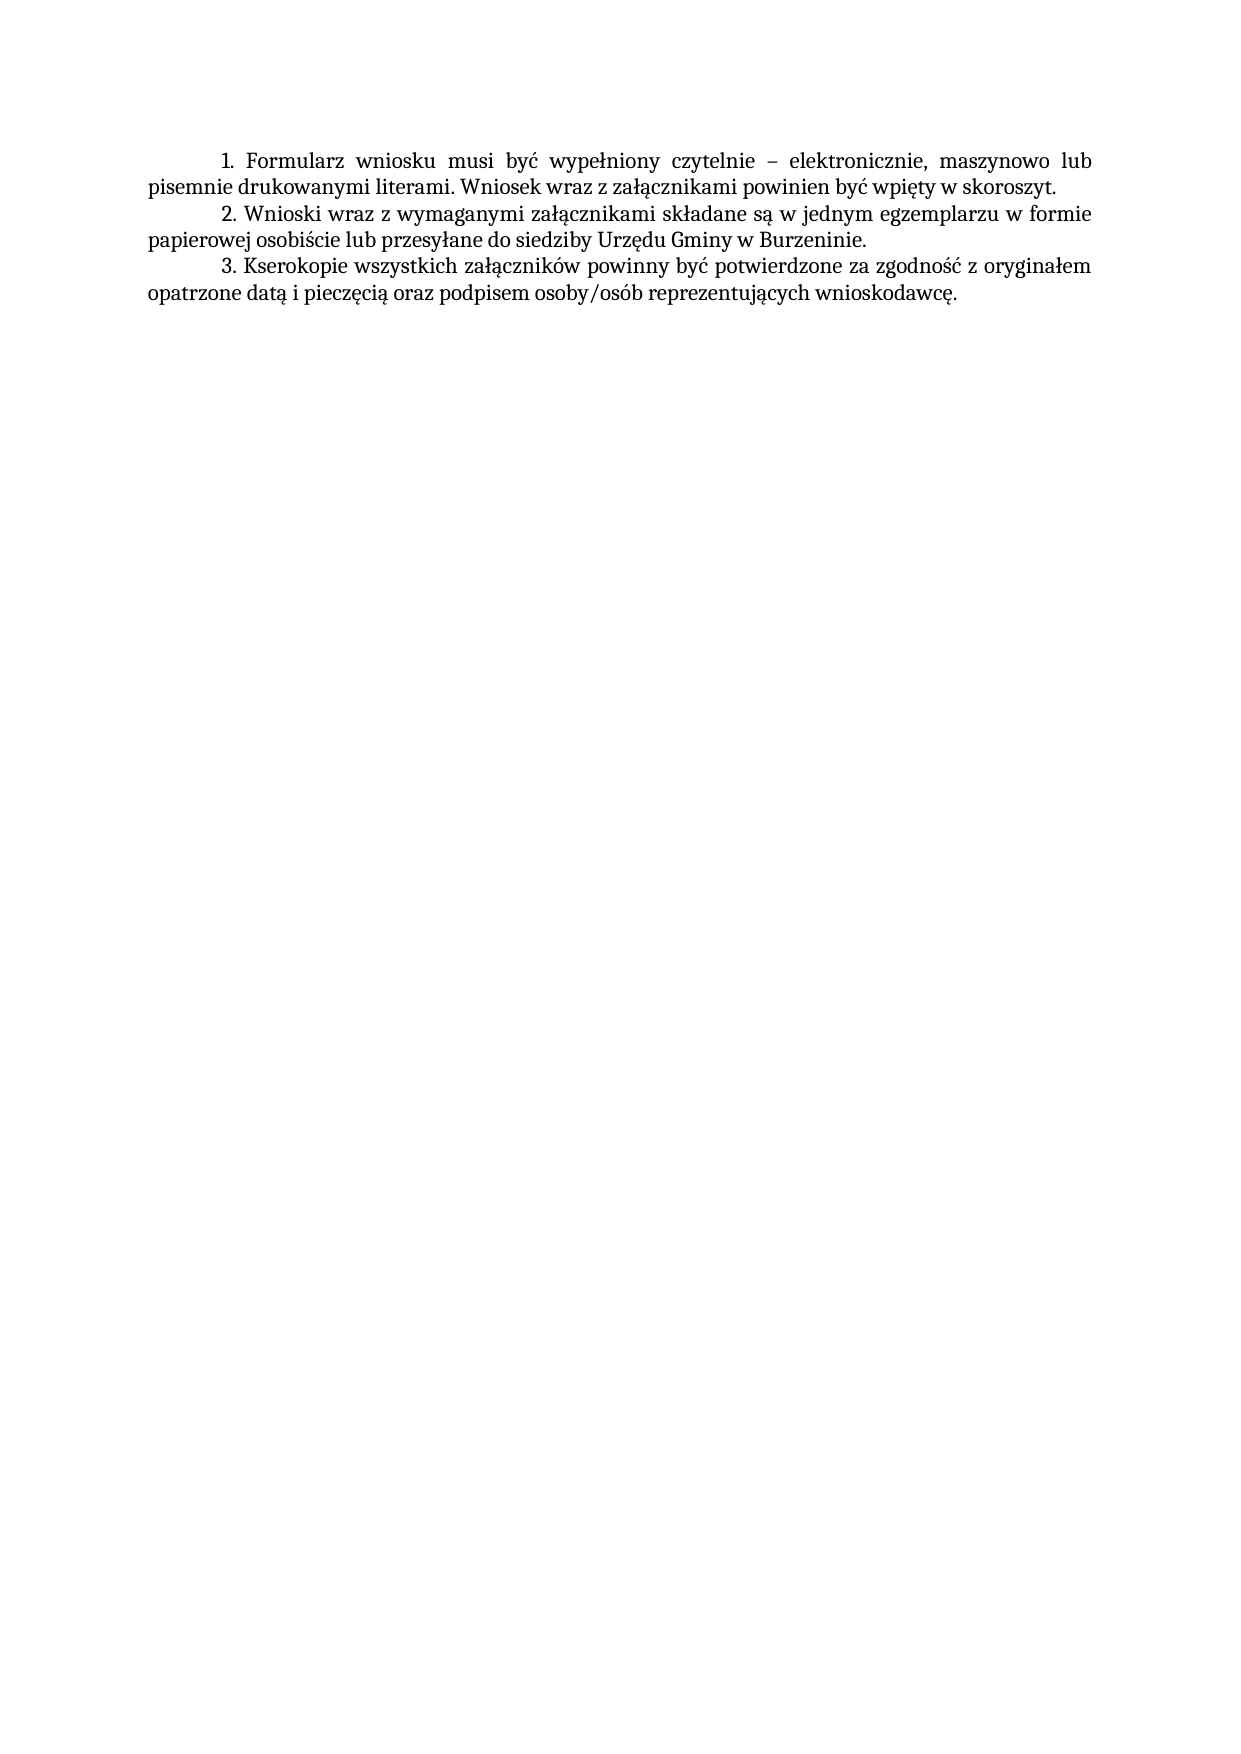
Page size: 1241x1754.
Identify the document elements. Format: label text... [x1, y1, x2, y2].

text 3. Kserokopie wszystkich załączników powinny być potwierdzone za zgodność z oryginałem opatrzone datą i pieczęcią oraz podpisem osoby/osób reprezentujących wnioskodawcę. [148, 253, 1093, 306]
text 2. Wnioski wraz z wymaganymi załącznikami składane są w jednym egzemplarzu w formie papierowej osobiście lub przesyłane do siedziby Urzędu Gminy w Burzeninie. [148, 200, 1093, 253]
text 1. Formularz wniosku musi być wypełniony czytelnie – elektronicznie, maszynowo lub pisemnie drukowanymi literami. Wniosek wraz z załącznikami powinien być wpięty w skoroszyt. [148, 148, 1093, 200]
